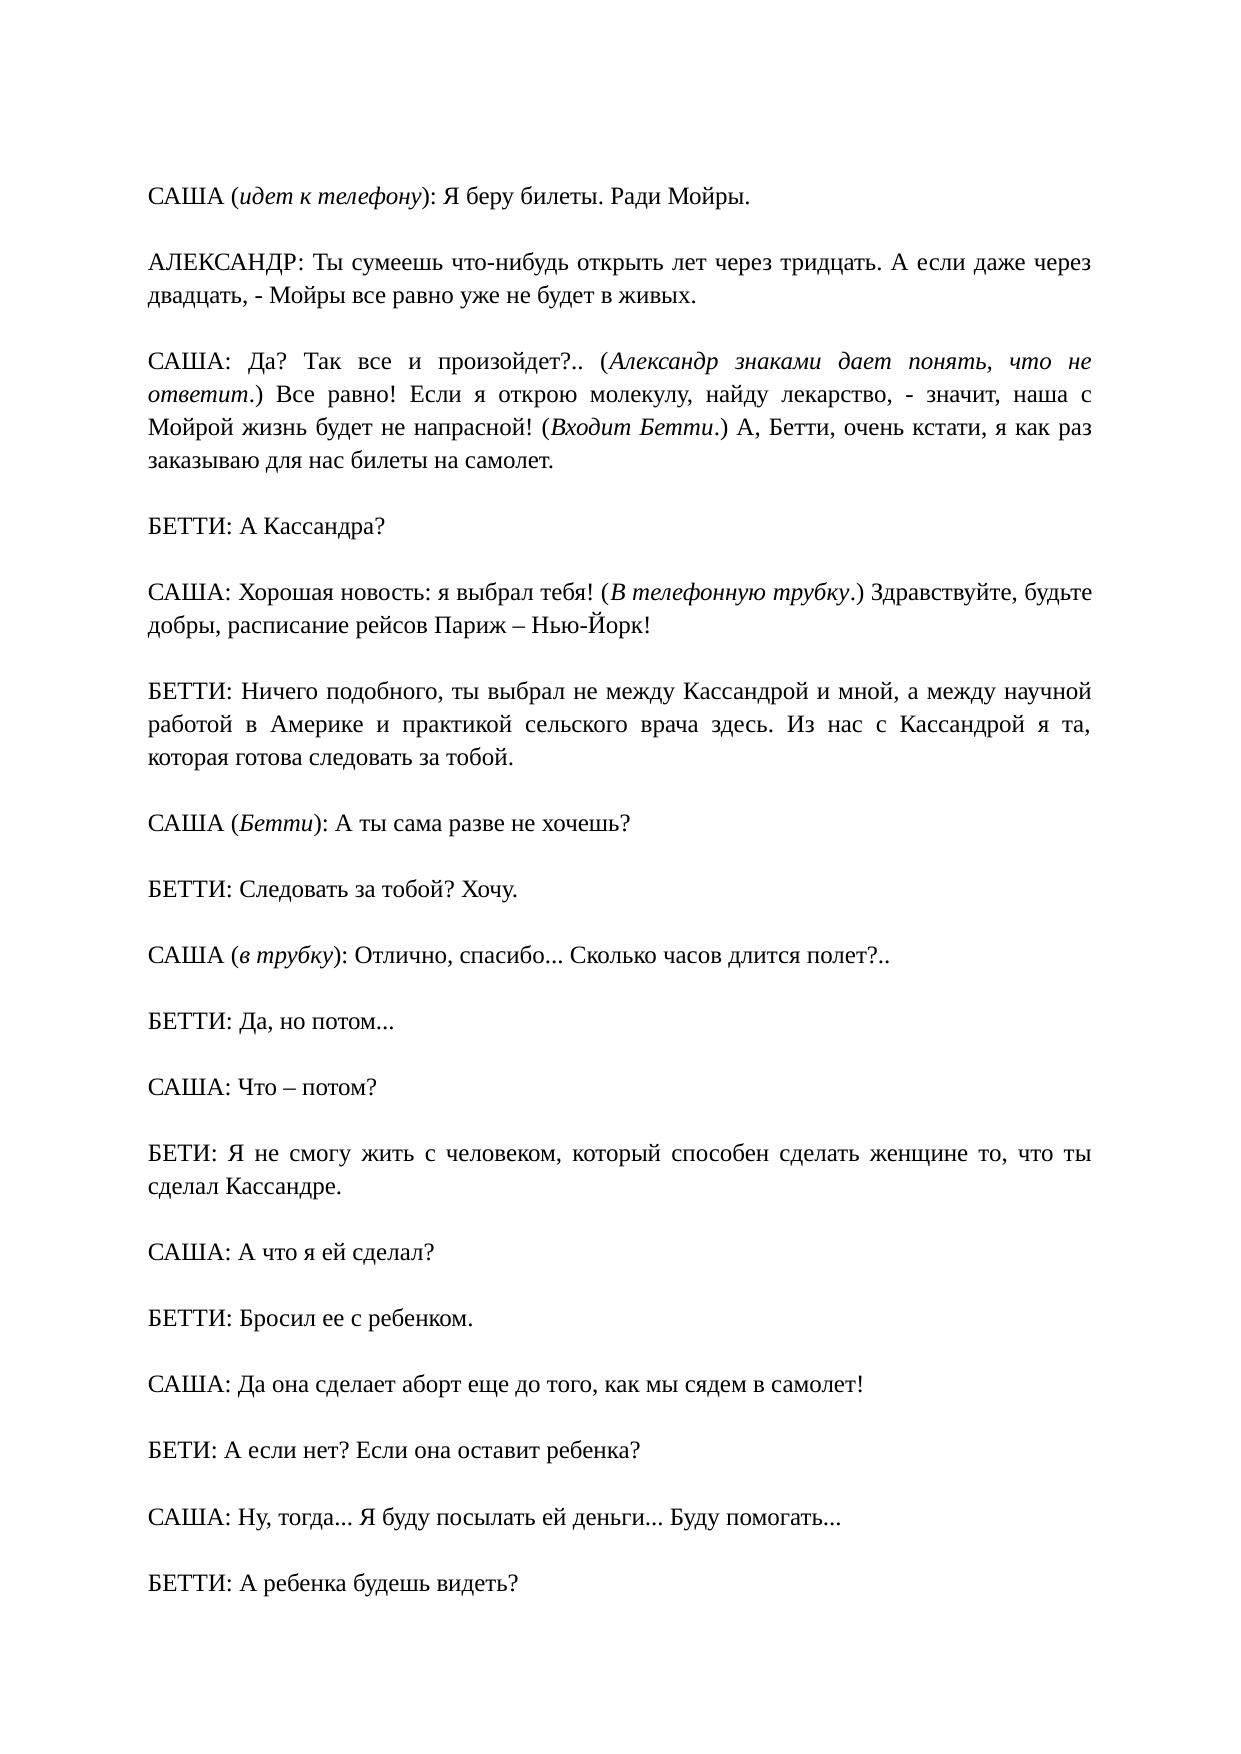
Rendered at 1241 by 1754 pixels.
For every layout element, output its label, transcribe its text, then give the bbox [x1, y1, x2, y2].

text САША (в трубку): Отлично, спасибо... Сколько часов длится полет?.. [148, 940, 1092, 969]
text САША: А что я ей сделал? [148, 1237, 1092, 1266]
text БЕТТИ: А ребенка будешь видеть? [148, 1568, 1092, 1596]
text БЕТТИ: Ничего подобного, ты выбрал не между Кассандрой и мной, а между научной работой в Америке и практикой сельского врача здесь. Из нас с Кассандрой я та, которая готова следовать за тобой. [148, 676, 1092, 771]
text САША: Да она сделает аборт еще до того, как мы сядем в самолет! [148, 1369, 1092, 1398]
text БЕТИ: Я не смогу жить с человеком, который способен сделать женщине то, что ты сделал Кассандре. [148, 1138, 1092, 1200]
text САША (идет к телефону): Я беру билеты. Ради Мойры. [148, 181, 1092, 209]
text БЕТТИ: Бросил ее с ребенком. [148, 1303, 1092, 1332]
text БЕТТИ: Да, но потом... [148, 1006, 1092, 1035]
text САША (Бетти): А ты сама разве не хочешь? [148, 808, 1092, 837]
text БЕТИ: А если нет? Если она оставит ребенка? [148, 1436, 1092, 1464]
text САША: Что – потом? [148, 1072, 1092, 1101]
text САША: Да? Так все и произойдет?.. (Александр знаками дает понять, что не ответит.) Все равно! Если я открою молекулу, найду лекарство, - значит, наша с Мойрой жизнь будет не напрасной! (Входит Бетти.) А, Бетти, очень кстати, я как раз заказываю для нас билеты на самолет. [148, 346, 1092, 474]
text САША: Хорошая новость: я выбрал тебя! (В телефонную трубку.) Здравствуйте, будьте добры, расписание рейсов Париж – Нью-Йорк! [148, 577, 1092, 639]
text БЕТТИ: А Кассандра? [148, 511, 1092, 540]
text САША: Ну, тогда... Я буду посылать ей деньги... Буду помогать... [148, 1502, 1092, 1530]
text АЛЕКСАНДР: Ты сумеешь что-нибудь открыть лет через тридцать. А если даже через двадцать, - Мойры все равно уже не будет в живых. [148, 247, 1092, 308]
text БЕТТИ: Следовать за тобой? Хочу. [148, 874, 1092, 903]
